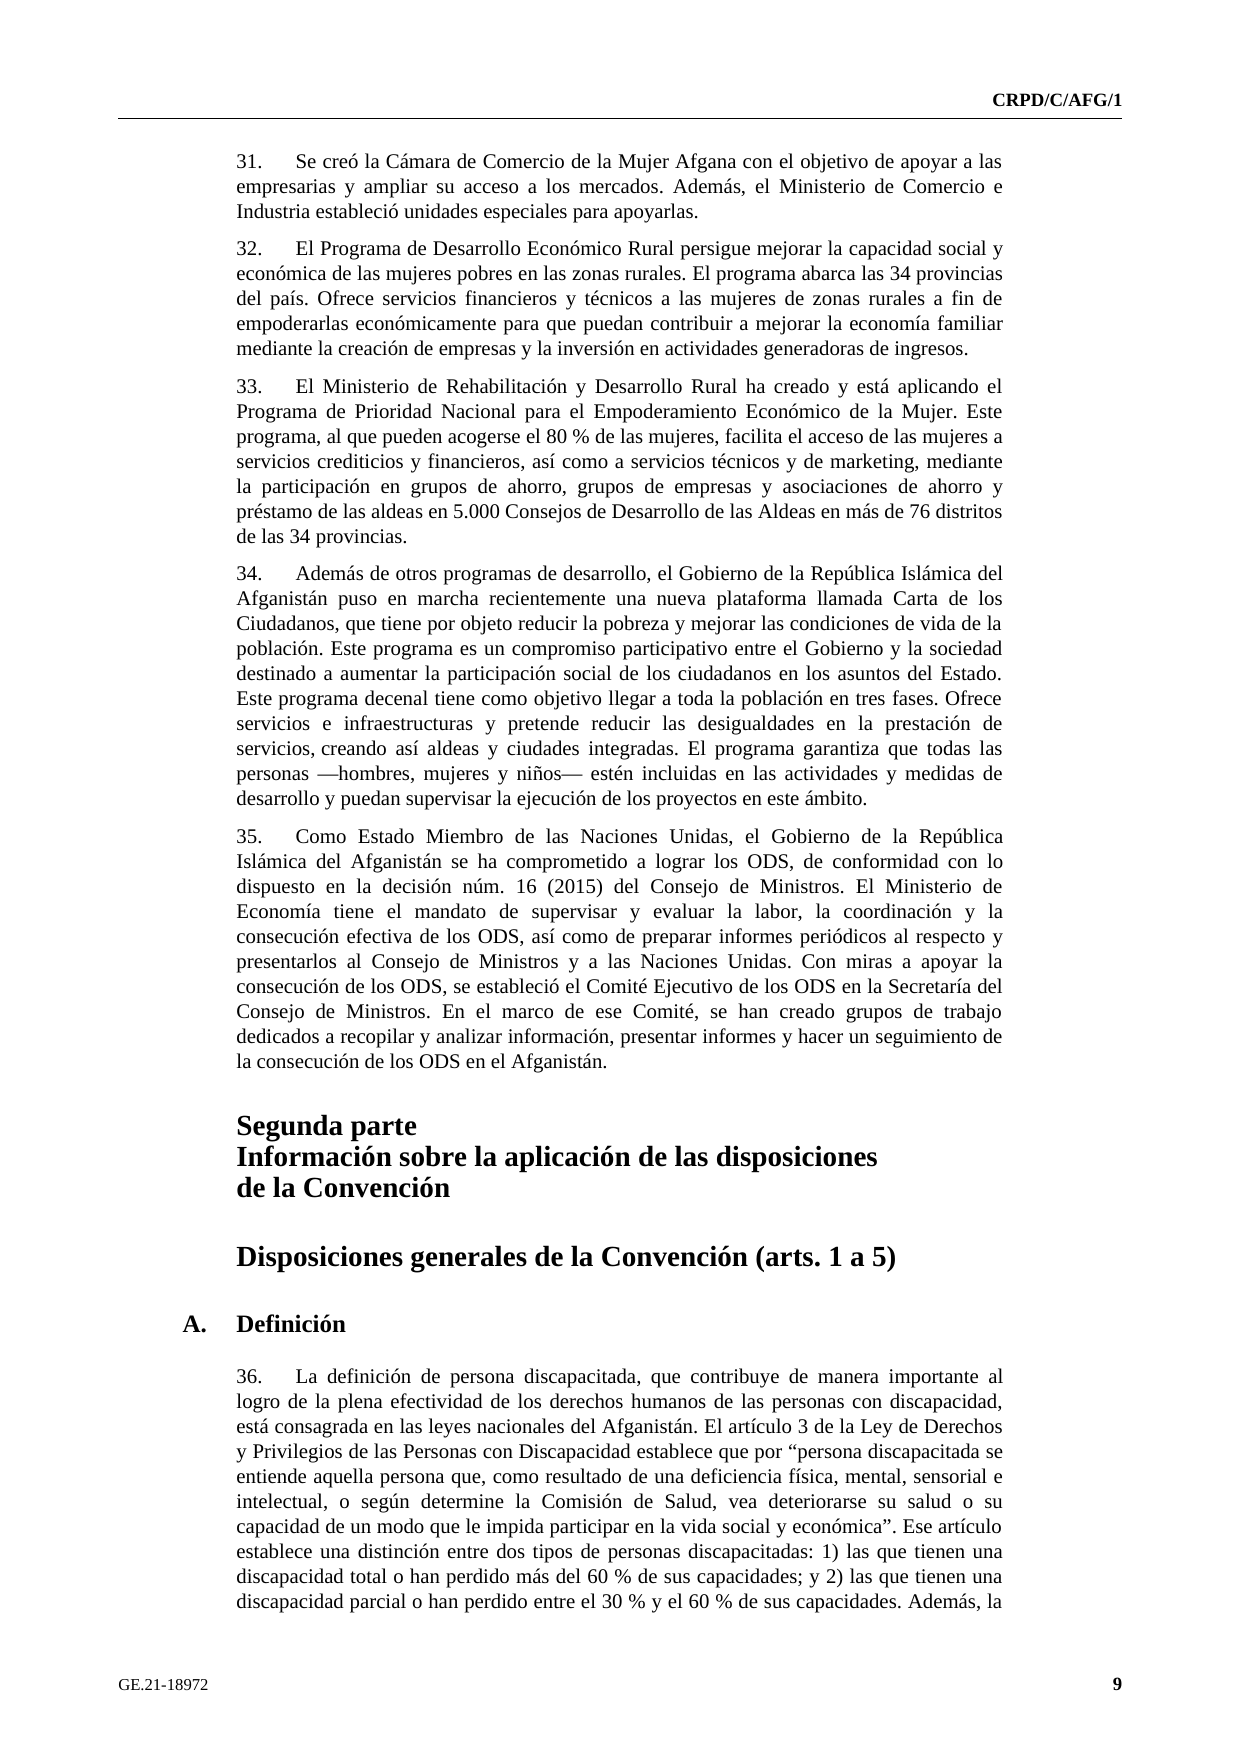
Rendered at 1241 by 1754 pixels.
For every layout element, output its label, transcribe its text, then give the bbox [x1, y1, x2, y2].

text 35. Como Estado Miembro de las Naciones Unidas, el Gobierno de la República Islámica del Afganistán se ha comprometido a lograr los ODS, de conformidad con lo dispuesto en la decisión núm. 16 (2015) del Consejo de Ministros. El Ministerio de Economía tiene el mandato de supervisar y evaluar la labor, la coordinación y la consecución efectiva de los ODS, así como de preparar informes periódicos al respecto y presentarlos al Consejo de Ministros y a las Naciones Unidas. Con miras a apoyar la consecución de los ODS, se estableció el Comité Ejecutivo de los ODS en la Secretaría del Consejo de Ministros. En el marco de ese Comité, se han creado grupos de trabajo dedicados a recopilar y analizar información, presentar informes y hacer un seguimiento de la consecución de los ODS en el Afganistán. [236, 823, 1004, 1073]
text 31. Se creó la Cámara de Comercio de la Mujer Afgana con el objetivo de apoyar a las empresarias y ampliar su acceso a los mercados. Además, el Ministerio de Comercio e Industria estableció unidades especiales para apoyarlas. [236, 148, 1004, 223]
text 34. Además de otros programas de desarrollo, el Gobierno de la República Islámica del Afganistán puso en marcha recientemente una nueva plataforma llamada Carta de los Ciudadanos, que tiene por objeto reducir la pobreza y mejorar las condiciones de vida de la población. Este programa es un compromiso participativo entre el Gobierno y la sociedad destinado a aumentar la participación social de los ciudadanos en los asuntos del Estado. Este programa decenal tiene como objetivo llegar a toda la población en tres fases. Ofrece servicios e infraestructuras y pretende reducir las desigualdades en la prestación de servicios, creando así aldeas y ciudades integradas. El programa garantiza que todas las personas —hombres, mujeres y niños— estén incluidas en las actividades y medidas de desarrollo y puedan supervisar la ejecución de los proyectos en este ámbito. [236, 560, 1004, 810]
text 32. El Programa de Desarrollo Económico Rural persigue mejorar la capacidad social y económica de las mujeres pobres en las zonas rurales. El programa abarca las 34 provincias del país. Ofrece servicios financieros y técnicos a las mujeres de zonas rurales a fin de empoderarlas económicamente para que puedan contribuir a mejorar la economía familiar mediante la creación de empresas y la inversión en actividades generadoras de ingresos. [236, 235, 1004, 360]
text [236, 1363, 1004, 1613]
text Disposiciones generales de la Convención (arts. 1 a 5) [118, 1241, 1004, 1273]
text Segunda parte Información sobre la aplicación de las disposiciones de la Convención [118, 1110, 1004, 1204]
text 33. El Ministerio de Rehabilitación y Desarrollo Rural ha creado y está aplicando el Programa de Prioridad Nacional para el Empoderamiento Económico de la Mujer. Este programa, al que pueden acogerse el 80 % de las mujeres, facilita el acceso de las mujeres a servicios crediticios y financieros, así como a servicios técnicos y de marketing, mediante la participación en grupos de ahorro, grupos de empresas y asociaciones de ahorro y préstamo de las aldeas en 5.000 Consejos de Desarrollo de las Aldeas en más de 76 distritos de las 34 provincias. [236, 373, 1004, 548]
text A. Definición [118, 1310, 1004, 1338]
